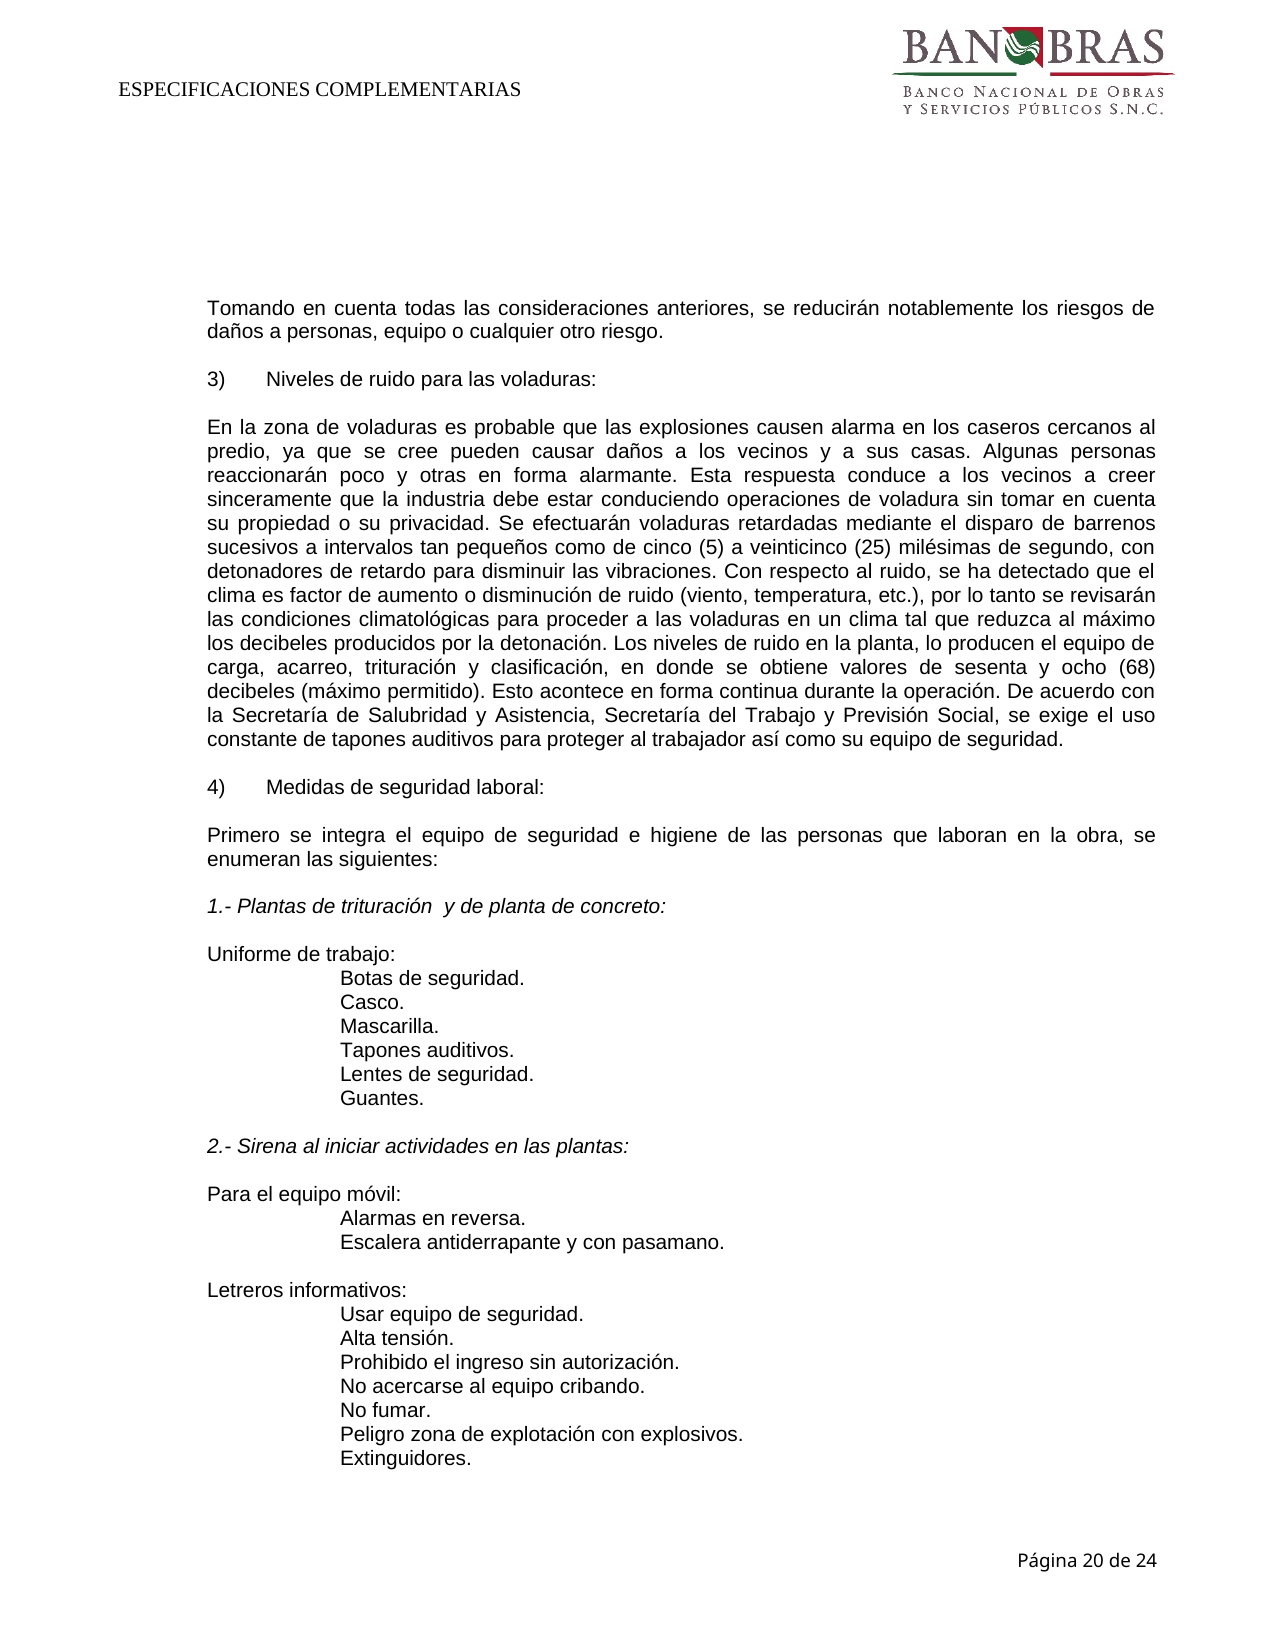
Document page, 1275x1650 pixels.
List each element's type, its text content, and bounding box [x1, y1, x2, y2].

text 2.- Sirena al iniciar actividades en las plantas: [207, 1134, 1157, 1158]
text No fumar. [207, 1397, 1157, 1421]
text Guantes. [207, 1086, 1157, 1110]
text En la zona de voladuras es probable que las explosiones causen alarma en los caseros cercanos al predio, ya que se cree pueden causar daños a los vecinos y a sus casas. Algunas personas reaccionarán poco y otras en forma alarmante. Esta respuesta conduce a los vecinos a creer sinceramente que la industria debe estar conduciendo operaciones de voladura sin tomar en cuenta su propiedad o su privacidad. Se efectuarán voladuras retardadas mediante el disparo de barrenos sucesivos a intervalos tan pequeños como de cinco (5) a veinticinco (25) milésimas de segundo, con detonadores de retardo para disminuir las vibraciones. Con respecto al ruido, se ha detectado que el clima es factor de aumento o disminución de ruido (viento, temperatura, etc.), por lo tanto se revisarán las condiciones climatológicas para proceder a las voladuras en un clima tal que reduzca al máximo los decibeles producidos por la detonación. Los niveles de ruido en la planta, lo producen el equipo de carga, acarreo, trituración y clasificación, en donde se obtiene valores de sesenta y ocho (68) decibeles (máximo permitido). Esto acontece en forma continua durante la operación. De acuerdo con la Secretaría de Salubridad y Asistencia, Secretaría del Trabajo y Previsión Social, se exige el uso constante de tapones auditivos para proteger al trabajador así como su equipo de seguridad. [207, 415, 1157, 751]
text Botas de seguridad. [207, 966, 1157, 990]
text Primero se integra el equipo de seguridad e higiene de las personas que laboran en la obra, se enumeran las siguientes: [207, 822, 1157, 870]
text Uniforme de trabajo: [207, 942, 1157, 966]
text Letreros informativos: [207, 1278, 1157, 1302]
text Alta tensión. [207, 1326, 1157, 1349]
text Escalera antiderrapante y con pasamano. [207, 1230, 1157, 1254]
text Prohibido el ingreso sin autorización. [207, 1349, 1157, 1373]
text Tomando en cuenta todas las consideraciones anteriores, se reducirán notablemente los riesgos de daños a personas, equipo o cualquier otro riesgo. [207, 295, 1157, 343]
text Mascarilla. [207, 1014, 1157, 1038]
text Lentes de seguridad. [207, 1062, 1157, 1086]
text 3) Niveles de ruido para las voladuras: [207, 367, 1157, 391]
picture [891, 25, 1177, 116]
text Casco. [207, 990, 1157, 1014]
text Extinguidores. [207, 1445, 1157, 1469]
text Tapones auditivos. [207, 1038, 1157, 1062]
text Usar equipo de seguridad. [207, 1302, 1157, 1326]
text 4) Medidas de seguridad laboral: [207, 774, 1157, 798]
text 1.- Plantas de trituración y de planta de concreto: [207, 894, 1157, 918]
text Alarmas en reversa. [207, 1206, 1157, 1230]
text No acercarse al equipo cribando. [207, 1373, 1157, 1397]
text Peligro zona de explotación con explosivos. [207, 1421, 1157, 1445]
text Para el equipo móvil: [207, 1182, 1157, 1206]
